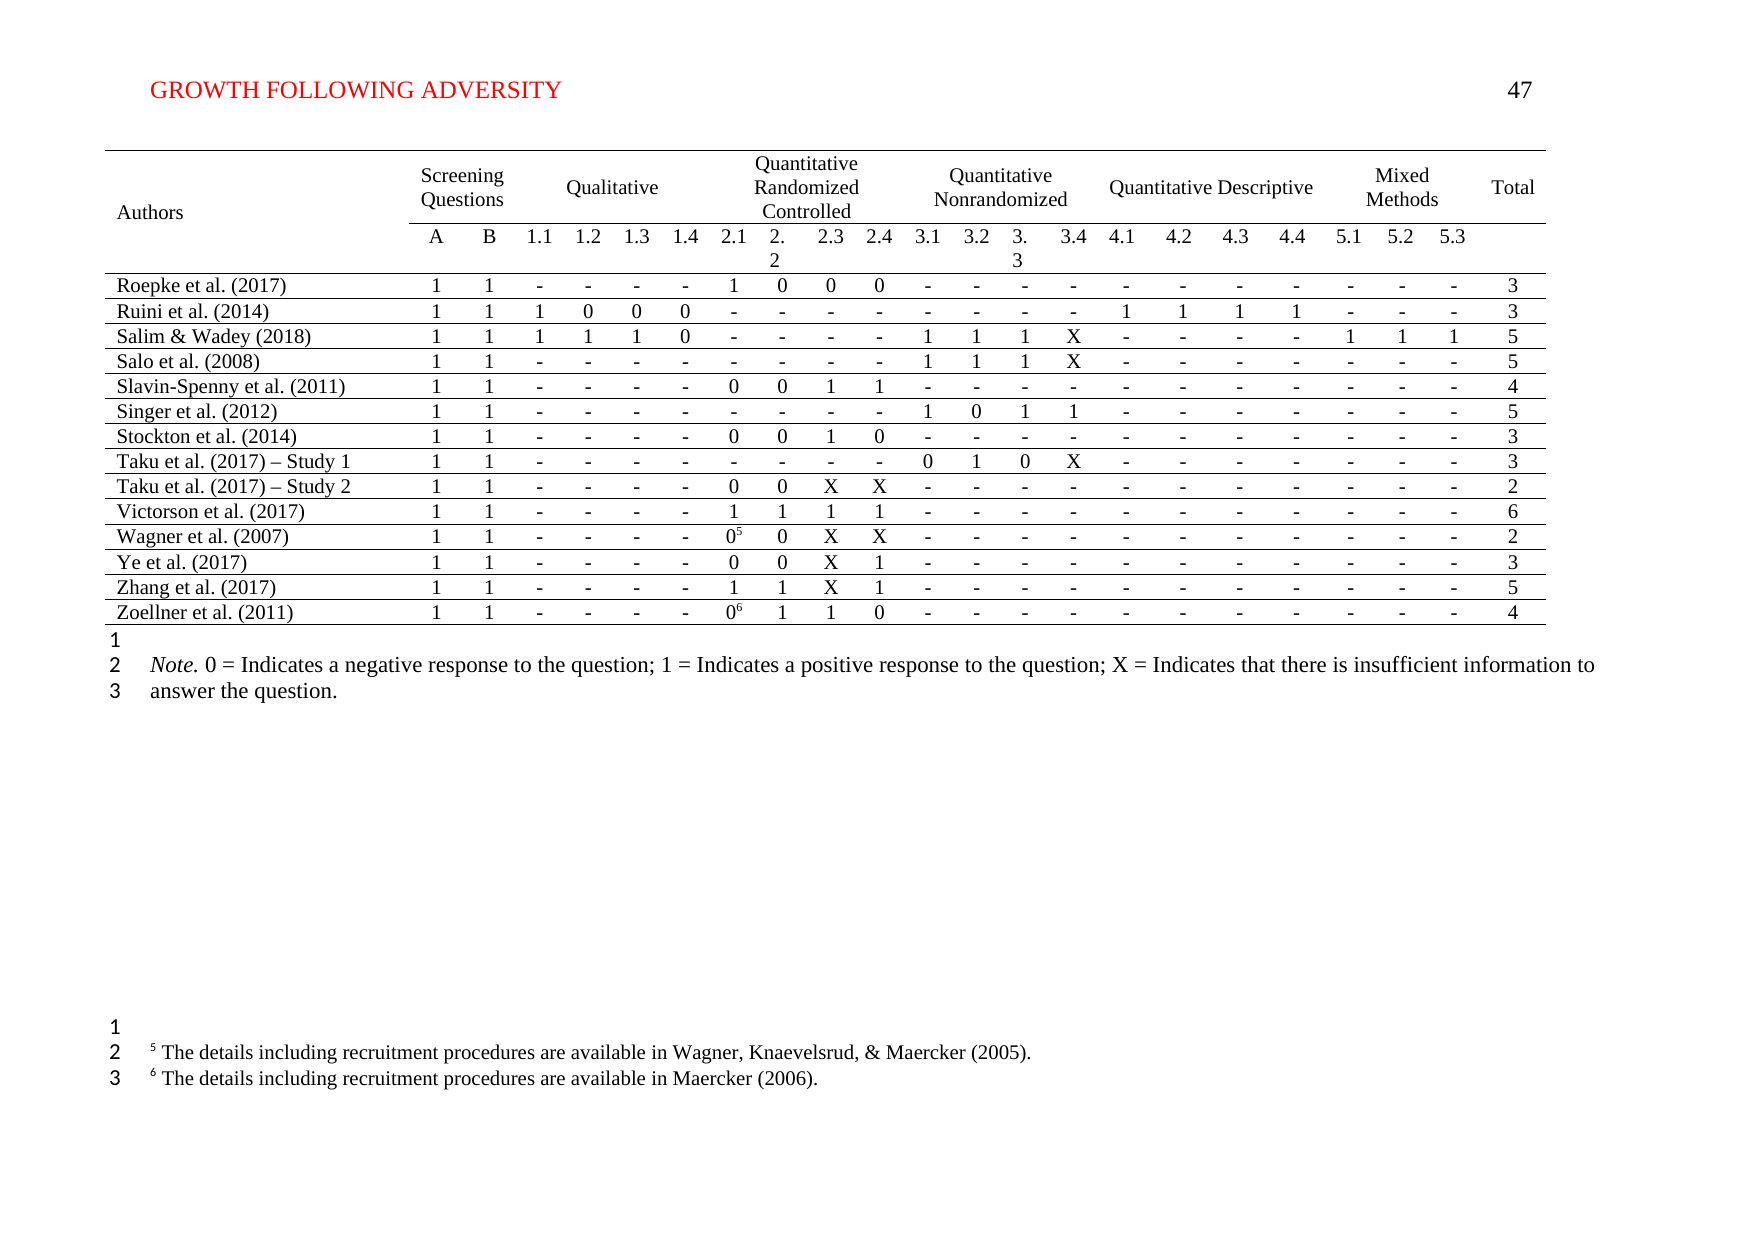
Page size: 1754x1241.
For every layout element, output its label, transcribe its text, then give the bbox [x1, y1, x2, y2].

table_cell - [515, 399, 564, 423]
table_cell - [855, 324, 903, 348]
table_cell - [1001, 600, 1049, 624]
table_cell 3.3 [1001, 224, 1049, 272]
table_cell - [1268, 550, 1324, 574]
table_cell - [1428, 399, 1479, 423]
table_cell - [806, 299, 855, 323]
table_cell Roepke et al. (2017) [105, 274, 409, 297]
table_cell - [1155, 499, 1211, 523]
table_cell 4.4 [1268, 224, 1324, 272]
table_cell - [1325, 349, 1376, 373]
table_cell 4.1 [1098, 224, 1154, 272]
table_cell 1 [463, 349, 515, 373]
table_cell - [661, 424, 709, 448]
table_cell 2 [1480, 474, 1546, 498]
table_cell 0 [758, 550, 806, 574]
table_cell X [806, 474, 855, 498]
table_cell 5 [1480, 349, 1546, 373]
table_cell - [1211, 324, 1268, 348]
table_cell 1 [463, 600, 515, 624]
table_cell 3 [1480, 424, 1546, 448]
table_cell 1 [409, 499, 463, 523]
table_cell - [1428, 550, 1479, 574]
table_cell 0 [710, 600, 758, 624]
table_cell Victorson et al. (2017) [105, 499, 409, 523]
table_cell - [612, 424, 661, 448]
table_cell A [409, 224, 463, 272]
table_cell - [1001, 299, 1049, 323]
table_cell - [1376, 424, 1428, 448]
table_cell - [515, 474, 564, 498]
table_cell 0 [564, 299, 612, 323]
table_cell - [758, 349, 806, 373]
table_cell - [612, 499, 661, 523]
table_cell 5.3 [1428, 224, 1479, 272]
table_cell - [1155, 474, 1211, 498]
table_cell - [1211, 449, 1268, 473]
table_cell Stockton et al. (2014) [105, 424, 409, 448]
table_cell 1 [463, 575, 515, 599]
table_cell - [1211, 474, 1268, 498]
table_cell 5.1 [1325, 224, 1376, 272]
table_cell 1 [1268, 299, 1324, 323]
table_cell - [1428, 299, 1479, 323]
table_cell - [612, 474, 661, 498]
table_cell 1 [515, 324, 564, 348]
table_cell - [515, 499, 564, 523]
table_cell Zoellner et al. (2011) [105, 600, 409, 624]
table_cell - [1376, 525, 1428, 548]
table_cell - [612, 349, 661, 373]
table_cell - [515, 575, 564, 599]
table_cell 3 [1480, 550, 1546, 574]
table_cell - [1325, 575, 1376, 599]
table_cell - [1211, 525, 1268, 548]
table_cell - [710, 349, 758, 373]
table_cell 3.4 [1049, 224, 1098, 272]
table_cell 0 [710, 525, 758, 548]
table_cell - [1098, 449, 1154, 473]
table_cell 1 [463, 374, 515, 398]
table_cell 0 [612, 299, 661, 323]
table_cell - [1428, 575, 1479, 599]
table_cell - [612, 374, 661, 398]
table_cell 1 [855, 575, 903, 599]
table_cell - [1428, 499, 1479, 523]
table_cell - [1268, 600, 1324, 624]
table_cell - [612, 575, 661, 599]
table_cell - [1325, 499, 1376, 523]
table_cell - [612, 550, 661, 574]
table_cell 1 [409, 299, 463, 323]
table_cell - [952, 499, 1001, 523]
table_cell 1 [463, 449, 515, 473]
table_cell - [1098, 525, 1154, 548]
table_cell - [515, 449, 564, 473]
table_cell - [1376, 600, 1428, 624]
table_cell 0 [661, 299, 709, 323]
table_cell - [855, 349, 903, 373]
table_cell - [1376, 550, 1428, 574]
table_cell - [1325, 374, 1376, 398]
table_cell 1 [952, 349, 1001, 373]
table_cell 5.2 [1376, 224, 1428, 272]
table_cell - [1376, 575, 1428, 599]
table_cell - [1098, 600, 1154, 624]
table_cell - [758, 324, 806, 348]
table_cell - [661, 499, 709, 523]
table_cell 0 [855, 424, 903, 448]
table_cell X [1049, 324, 1098, 348]
table_cell 4.2 [1155, 224, 1211, 272]
table_cell - [661, 474, 709, 498]
table_cell - [1211, 600, 1268, 624]
table_cell Singer et al. (2012) [105, 399, 409, 423]
table_cell - [806, 399, 855, 423]
table_cell 0 [758, 525, 806, 548]
table_cell - [1049, 274, 1098, 297]
table_cell - [1049, 299, 1098, 323]
table_cell - [1211, 374, 1268, 398]
table_cell - [1001, 424, 1049, 448]
table_cell 2.4 [855, 224, 903, 272]
table_cell - [952, 525, 1001, 548]
table_cell 1 [952, 324, 1001, 348]
table_header Screening Questions [409, 151, 515, 223]
table_cell Slavin‐Spenny et al. (2011) [105, 374, 409, 398]
table_cell - [661, 274, 709, 297]
table_cell 1 [515, 299, 564, 323]
table_cell - [1211, 424, 1268, 448]
table_cell - [1001, 474, 1049, 498]
table_cell X [855, 525, 903, 548]
table_cell Ye et al. (2017) [105, 550, 409, 574]
table_cell - [1325, 274, 1376, 297]
table_cell 1 [1049, 399, 1098, 423]
table_header Quantitative Descriptive [1098, 151, 1324, 223]
table_cell - [515, 274, 564, 297]
table_cell - [1325, 399, 1376, 423]
table_cell - [1428, 525, 1479, 548]
table_cell 1 [855, 374, 903, 398]
table_cell - [1376, 449, 1428, 473]
table_cell - [1325, 424, 1376, 448]
table_cell 0 [855, 274, 903, 297]
table_cell 1 [409, 399, 463, 423]
table_cell - [661, 349, 709, 373]
table_cell - [904, 274, 952, 297]
table_cell - [1325, 449, 1376, 473]
table_cell - [1001, 550, 1049, 574]
table_cell - [1155, 324, 1211, 348]
table_cell - [1268, 374, 1324, 398]
table_cell - [1049, 374, 1098, 398]
table_cell - [904, 374, 952, 398]
table_cell - [564, 274, 612, 297]
table_cell 1 [855, 499, 903, 523]
table_cell 1 [409, 449, 463, 473]
table_cell - [564, 499, 612, 523]
table_cell [1480, 224, 1546, 272]
table_cell - [612, 600, 661, 624]
table_cell - [855, 299, 903, 323]
table_cell - [1428, 474, 1479, 498]
table_cell - [904, 424, 952, 448]
table_cell - [515, 349, 564, 373]
table_cell - [1325, 474, 1376, 498]
table_cell 1 [564, 324, 612, 348]
table_cell 0 [710, 374, 758, 398]
table_cell Taku et al. (2017) – Study 1 [105, 449, 409, 473]
table_cell - [1001, 274, 1049, 297]
table_cell 0 [710, 550, 758, 574]
table_cell - [1376, 299, 1428, 323]
table_header Authors [105, 151, 409, 272]
table_cell - [1049, 575, 1098, 599]
table_cell 1.3 [612, 224, 661, 272]
table_cell 1 [409, 374, 463, 398]
table_cell 1.1 [515, 224, 564, 272]
table_cell - [564, 575, 612, 599]
table_cell 1 [463, 499, 515, 523]
table_cell - [661, 449, 709, 473]
table_cell 0 [904, 449, 952, 473]
table_cell 6 [1480, 499, 1546, 523]
table_cell 1 [463, 424, 515, 448]
table_cell X [1049, 449, 1098, 473]
table_cell - [1376, 349, 1428, 373]
table_cell 0 [1001, 449, 1049, 473]
table_cell Taku et al. (2017) – Study 2 [105, 474, 409, 498]
table_cell 1 [1428, 324, 1479, 348]
table_cell - [515, 600, 564, 624]
table_cell 1 [409, 324, 463, 348]
table_cell 1 [710, 575, 758, 599]
table_cell 0 [758, 374, 806, 398]
table_cell 1 [1376, 324, 1428, 348]
table_cell 1 [409, 274, 463, 297]
table_cell - [952, 299, 1001, 323]
table_cell - [1325, 550, 1376, 574]
table_cell 1 [409, 550, 463, 574]
table_cell - [1155, 274, 1211, 297]
table_cell - [1268, 575, 1324, 599]
table_cell 2.3 [806, 224, 855, 272]
table_cell - [1428, 374, 1479, 398]
table_cell - [1098, 474, 1154, 498]
table_cell 1 [806, 600, 855, 624]
table_cell - [564, 424, 612, 448]
table_cell 2 [1480, 525, 1546, 548]
table_cell - [1155, 550, 1211, 574]
table_cell Ruini et al. (2014) [105, 299, 409, 323]
table_cell - [1268, 324, 1324, 348]
table_header Total [1480, 151, 1546, 223]
table_cell 4 [1480, 600, 1546, 624]
table_cell - [855, 449, 903, 473]
table_cell X [1049, 349, 1098, 373]
table_cell - [1098, 424, 1154, 448]
table_cell - [952, 550, 1001, 574]
table_cell - [758, 299, 806, 323]
table_cell 1 [409, 525, 463, 548]
table_cell 1 [463, 474, 515, 498]
table_cell - [904, 525, 952, 548]
table_cell - [758, 399, 806, 423]
table_cell - [612, 449, 661, 473]
table_cell - [904, 499, 952, 523]
table_cell 5 [1480, 324, 1546, 348]
table_cell - [1268, 449, 1324, 473]
table_cell - [1325, 299, 1376, 323]
table_cell 1.4 [661, 224, 709, 272]
table_cell - [1428, 449, 1479, 473]
table_cell - [1155, 575, 1211, 599]
table_cell - [952, 474, 1001, 498]
table_cell 1 [904, 349, 952, 373]
table_cell - [904, 600, 952, 624]
table_cell - [1049, 550, 1098, 574]
table_cell 1 [1001, 399, 1049, 423]
table_cell 1 [806, 424, 855, 448]
table_cell 1 [463, 299, 515, 323]
table_cell - [952, 575, 1001, 599]
table_cell 1 [904, 399, 952, 423]
table_cell 3 [1480, 449, 1546, 473]
table_cell 1 [409, 474, 463, 498]
table_cell 2.2 [758, 224, 806, 272]
table_cell - [710, 449, 758, 473]
table_cell - [1155, 374, 1211, 398]
table_cell - [1155, 449, 1211, 473]
table_cell - [564, 399, 612, 423]
table_cell X [806, 550, 855, 574]
table_cell 3 [1480, 299, 1546, 323]
table_cell 0 [952, 399, 1001, 423]
table_cell - [1049, 600, 1098, 624]
table_cell - [1098, 374, 1154, 398]
table_cell - [1268, 474, 1324, 498]
table_cell - [1376, 399, 1428, 423]
table_cell - [1098, 550, 1154, 574]
table_cell - [952, 424, 1001, 448]
table_header Quantitative Randomized Controlled [710, 151, 903, 223]
table_cell 0 [758, 424, 806, 448]
table_cell - [1049, 499, 1098, 523]
table_cell - [1268, 499, 1324, 523]
table_cell - [1211, 550, 1268, 574]
table_cell - [1098, 324, 1154, 348]
table_cell - [564, 525, 612, 548]
table_cell Salo et al. (2008) [105, 349, 409, 373]
table_cell - [1211, 274, 1268, 297]
table_cell B [463, 224, 515, 272]
table_cell 1 [758, 499, 806, 523]
table_cell - [515, 525, 564, 548]
table_cell 0 [806, 274, 855, 297]
table_cell 4.3 [1211, 224, 1268, 272]
table_cell Salim & Wadey (2018) [105, 324, 409, 348]
table_cell - [564, 374, 612, 398]
table_cell 3 [1480, 274, 1546, 297]
table_cell - [806, 449, 855, 473]
table_cell 1 [710, 499, 758, 523]
table_cell - [806, 324, 855, 348]
table_cell - [1268, 424, 1324, 448]
table_cell 1 [463, 324, 515, 348]
table_cell 1 [409, 575, 463, 599]
table_cell - [710, 399, 758, 423]
table_cell - [855, 399, 903, 423]
table_cell - [1001, 525, 1049, 548]
table_cell - [1268, 525, 1324, 548]
table_cell - [1098, 499, 1154, 523]
table_cell - [564, 474, 612, 498]
table_cell 0 [661, 324, 709, 348]
table_cell 1.2 [564, 224, 612, 272]
table_cell - [1001, 499, 1049, 523]
table_cell - [1211, 349, 1268, 373]
table_cell - [1325, 525, 1376, 548]
table_cell 0 [855, 600, 903, 624]
table_cell X [806, 525, 855, 548]
table_cell - [515, 374, 564, 398]
table_cell 1 [1001, 324, 1049, 348]
table_cell 1 [758, 575, 806, 599]
table_cell - [904, 474, 952, 498]
table_cell - [661, 399, 709, 423]
table_cell 1 [1325, 324, 1376, 348]
table_cell - [758, 449, 806, 473]
table_cell 2.1 [710, 224, 758, 272]
text Note. 0 = Indicates a negative response to the question; 1 = Indicates a positive response to the question; X = Indicates that there is insufficient information to answer the question. [150, 651, 1604, 704]
table_cell 1 [1098, 299, 1154, 323]
table_cell - [661, 525, 709, 548]
table_cell - [952, 374, 1001, 398]
table_cell - [661, 550, 709, 574]
table_cell 4 [1480, 374, 1546, 398]
table_cell - [1428, 349, 1479, 373]
table_cell - [1211, 575, 1268, 599]
table_cell - [1376, 474, 1428, 498]
table_cell - [1428, 274, 1479, 297]
table_cell 5 [1480, 399, 1546, 423]
table_cell - [515, 550, 564, 574]
table_cell - [1155, 349, 1211, 373]
table_cell - [661, 374, 709, 398]
table_cell 3.2 [952, 224, 1001, 272]
table_cell - [1155, 600, 1211, 624]
table_cell 1 [409, 349, 463, 373]
table_cell 1 [1155, 299, 1211, 323]
table_cell 1 [463, 399, 515, 423]
table_cell - [1376, 274, 1428, 297]
table_cell 1 [806, 499, 855, 523]
table_cell - [564, 349, 612, 373]
table_cell 1 [409, 600, 463, 624]
table_cell - [1155, 525, 1211, 548]
table_cell - [612, 274, 661, 297]
table_cell - [710, 324, 758, 348]
table_cell 1 [612, 324, 661, 348]
table_cell - [1428, 600, 1479, 624]
table_cell Zhang et al. (2017) [105, 575, 409, 599]
table_cell - [564, 600, 612, 624]
table_cell 5 [1480, 575, 1546, 599]
table_header Qualitative [515, 151, 709, 223]
table_cell - [515, 424, 564, 448]
table_cell - [1098, 349, 1154, 373]
table_cell 1 [1001, 349, 1049, 373]
table_cell 1 [952, 449, 1001, 473]
table_cell - [1098, 575, 1154, 599]
table_header Quantitative Nonrandomized [904, 151, 1098, 223]
table_cell - [1211, 399, 1268, 423]
table_cell - [1001, 575, 1049, 599]
table_cell - [1268, 349, 1324, 373]
table_cell - [1268, 399, 1324, 423]
table_cell - [904, 550, 952, 574]
table_cell 0 [710, 424, 758, 448]
table_cell - [1428, 424, 1479, 448]
table_cell - [1376, 374, 1428, 398]
table_cell 1 [1211, 299, 1268, 323]
table_header Mixed Methods [1325, 151, 1479, 223]
table_cell - [612, 525, 661, 548]
table_cell - [661, 600, 709, 624]
table_cell 1 [710, 274, 758, 297]
table_cell - [904, 575, 952, 599]
table_cell 3.1 [904, 224, 952, 272]
table_cell - [1049, 424, 1098, 448]
table_cell 1 [463, 525, 515, 548]
table_cell 1 [904, 324, 952, 348]
table_cell 1 [463, 550, 515, 574]
table_cell - [1098, 274, 1154, 297]
table_cell 1 [463, 274, 515, 297]
table_cell 1 [855, 550, 903, 574]
table_cell - [1155, 399, 1211, 423]
table_cell - [612, 399, 661, 423]
table_cell - [710, 299, 758, 323]
table_cell - [661, 575, 709, 599]
table_cell - [1268, 274, 1324, 297]
table_cell - [904, 299, 952, 323]
table_cell - [952, 274, 1001, 297]
table_cell 0 [710, 474, 758, 498]
table_cell - [1155, 424, 1211, 448]
table_cell - [1376, 499, 1428, 523]
table_cell - [1211, 499, 1268, 523]
table_cell - [1049, 525, 1098, 548]
table_cell - [1049, 474, 1098, 498]
table_cell 1 [409, 424, 463, 448]
table_cell Wagner et al. (2007) [105, 525, 409, 548]
table_cell 0 [758, 474, 806, 498]
table_cell X [855, 474, 903, 498]
table_cell - [1325, 600, 1376, 624]
table_cell 0 [758, 274, 806, 297]
table_cell 1 [758, 600, 806, 624]
table_cell - [806, 349, 855, 373]
table_cell - [952, 600, 1001, 624]
table_cell - [1098, 399, 1154, 423]
table_cell - [564, 550, 612, 574]
table_cell - [1001, 374, 1049, 398]
table_cell 1 [806, 374, 855, 398]
table_cell X [806, 575, 855, 599]
table_cell - [564, 449, 612, 473]
